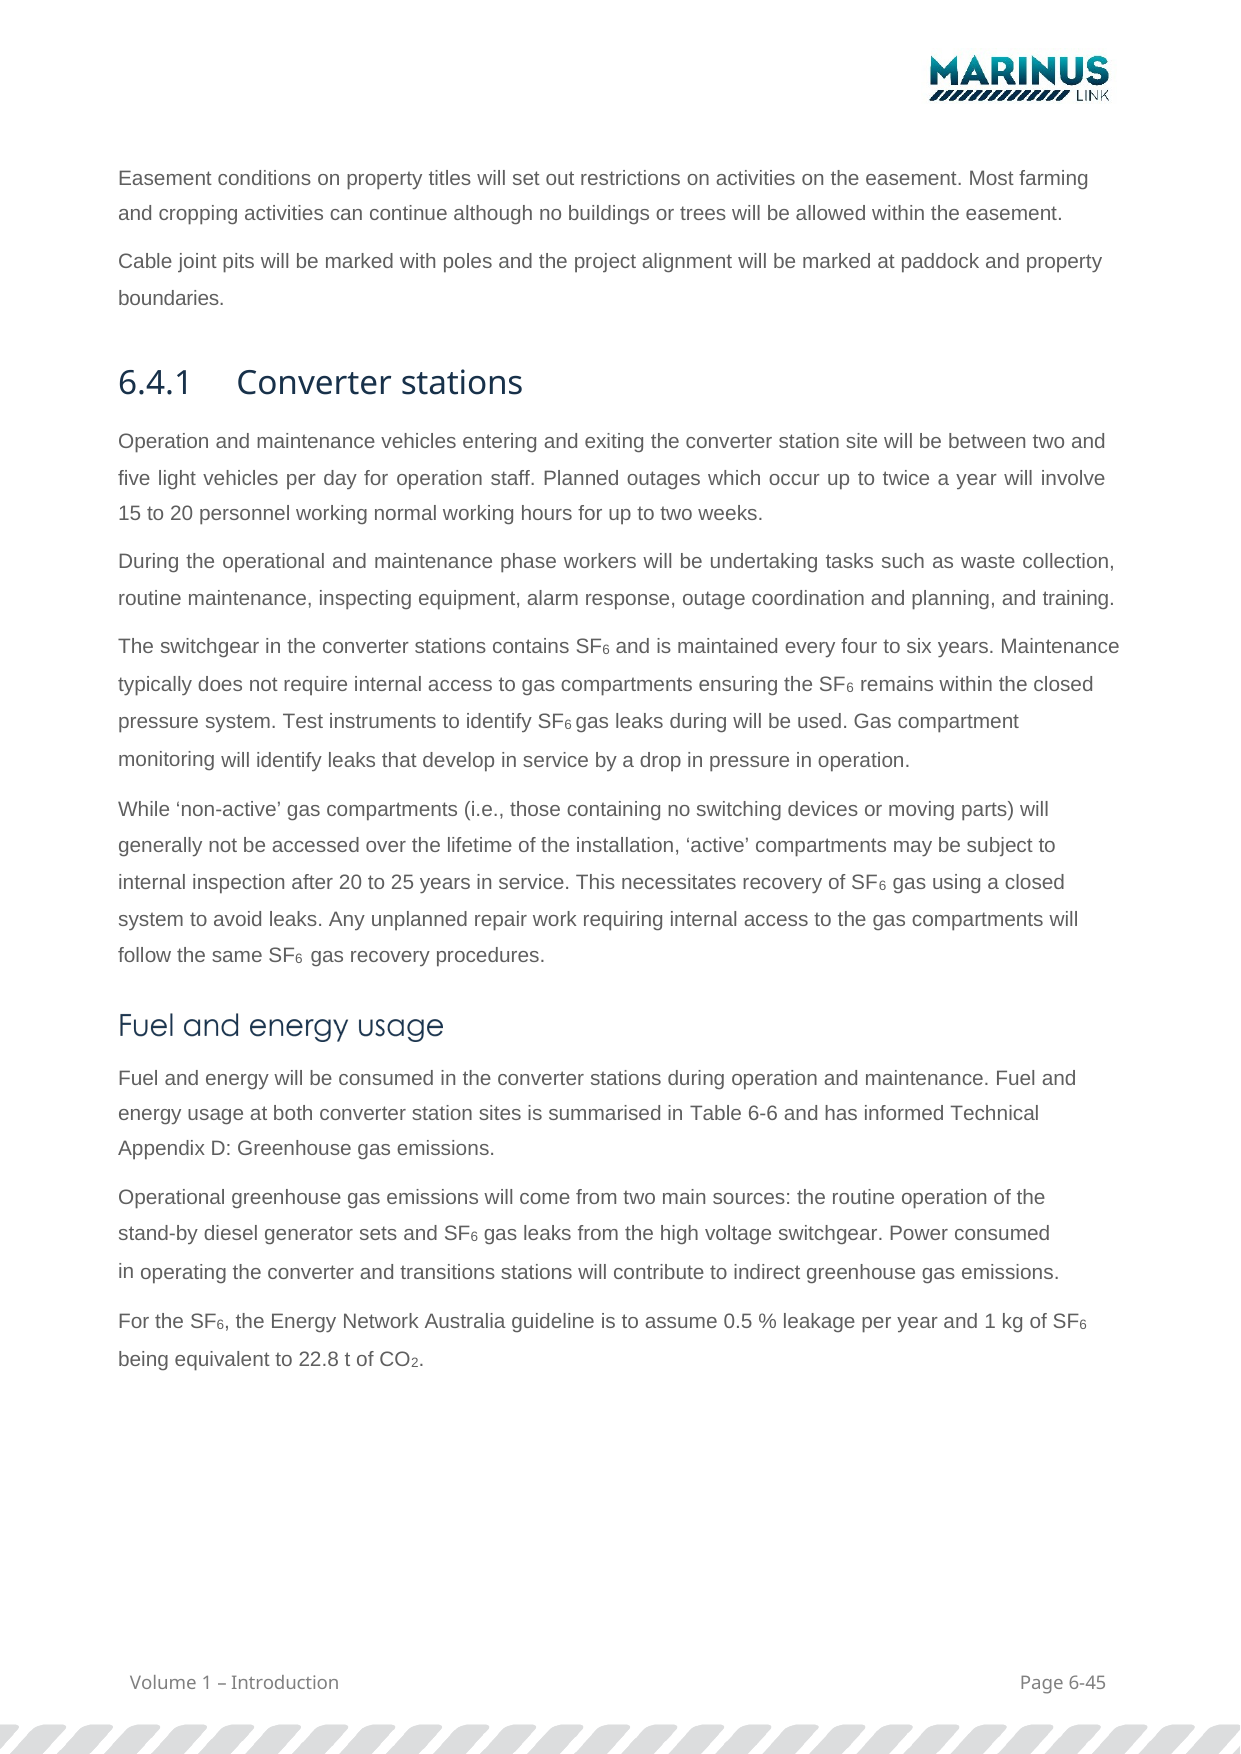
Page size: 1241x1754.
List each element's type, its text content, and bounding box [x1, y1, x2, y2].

text Operation and maintenance vehicles entering and exiting the converter station site will be between two and five light vehicles per day for operation staff. Planned outages which occur up to twice a year will involve 15 to 20 personnel working normal working hours for up to two weeks. [118, 429, 1106, 525]
picture [119, 1012, 443, 1021]
subtitle Converter stations [118, 359, 1134, 404]
text Fuel and energy will be consumed in the converter stations during operation and maintenance. Fuel and energy usage at both converter station sites is summarised in Table 6-6 and has informed Technical Appendix D: Greenhouse gas emissions. [118, 1021, 1117, 1160]
text While ‘non-active’ gas compartments (i.e., those containing no switching devices or moving parts) will generally not be accessed over the lifetime of the installation, ‘active’ compartments may be subject to internal inspection after 20 to 25 years in service. This necessitates recovery of SF6 gas using a closed system to avoid leaks. Any unplanned repair work requiring internal access to the gas compartments will follow the same SF6 gas recovery procedures. [118, 797, 1122, 968]
text Easement conditions on property titles will set out restrictions on activities on the easement. Most farming and cropping activities can continue although no buildings or trees will be allowed within the easement. [118, 166, 1114, 225]
text For the SF6, the Energy Network Australia guideline is to assume 0.5 % leakage per year and 1 kg of SF6 being equivalent to 22.8 t of CO2. [118, 1309, 1117, 1372]
text During the operational and maintenance phase workers will be undertaking tasks such as waste collection, routine maintenance, inspecting equipment, alarm response, outage coordination and planning, and training. [118, 549, 1116, 609]
picture [920, 48, 1117, 104]
text The switchgear in the converter stations contains SF6 and is maintained every four to six years. Maintenance typically does not require internal access to gas compartments ensuring the SF6 remains within the closed pressure system. Test instruments to identify SF6 gas leaks during will be used. Gas compartment monitoring will identify leaks that develop in service by a drop in pressure in operation. [118, 634, 1122, 772]
text Operational greenhouse gas emissions will come from two main sources: the routine operation of the stand-by diesel generator sets and SF6 gas leaks from the high voltage switchgear. Power consumed in operating the converter and transitions stations will contribute to indirect greenhouse gas emissions. [118, 1184, 1072, 1284]
picture [0, 1724, 1241, 1754]
text Cable joint pits will be marked with poles and the project alignment will be marked at paddock and property boundaries. [118, 249, 1134, 309]
